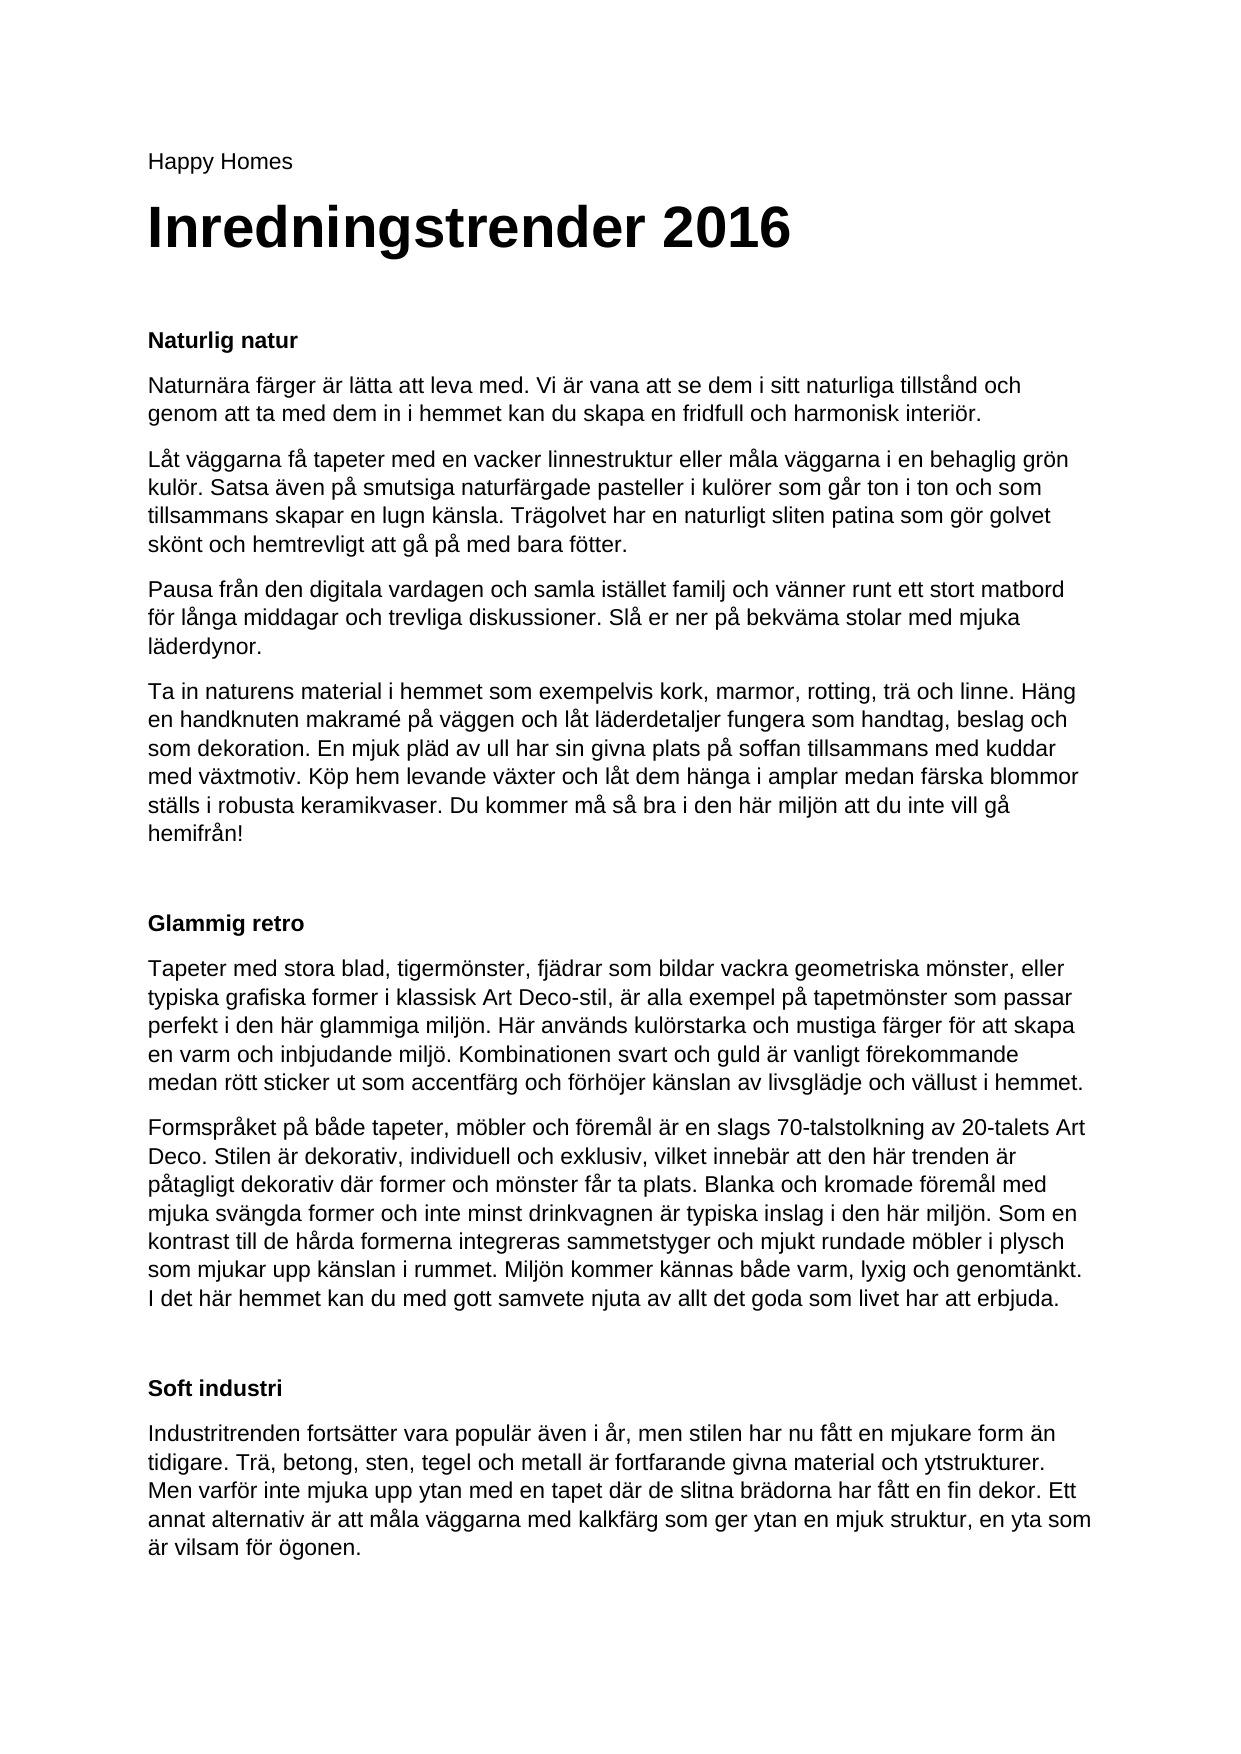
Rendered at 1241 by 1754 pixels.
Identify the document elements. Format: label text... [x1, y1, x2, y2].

text Formspråket på både tapeter, möbler och föremål är en slags 70-talstolkning av 20-talets Art Deco. Stilen är dekorativ, individuell och exklusiv, vilket innebär att den här trenden är påtagligt dekorativ där former och mönster får ta plats. Blanka och kromade föremål med mjuka svängda former och inte minst drinkvagnen är typiska inslag i den här miljön. Som en kontrast till de hårda formerna integreras sammetstyger och mjukt rundade möbler i plysch som mjukar upp känslan i rummet. Miljön kommer kännas både varm, lyxig och genomtänkt. I det här hemmet kan du med gott samvete njuta av allt det goda som livet har att erbjuda. [148, 1114, 1093, 1311]
text Soft industri [148, 1375, 1093, 1401]
text Ta in naturens material i hemmet som exempelvis kork, marmor, rotting, trä och linne. Häng en handknuten makramé på väggen och låt läderdetaljer fungera som handtag, beslag och som dekoration. En mjuk pläd av ull har sin givna plats på soffan tillsammans med kuddar med växtmotiv. Köp hem levande växter och låt dem hänga i amplar medan färska blommor ställs i robusta keramikvaser. Du kommer må så bra i den här miljön att du inte vill gå hemifrån! [148, 678, 1093, 846]
text Tapeter med stora blad, tigermönster, fjädrar som bildar vackra geometriska mönster, eller typiska grafiska former i klassisk Art Deco-stil, är alla exempel på tapetmönster som passar perfekt i den här glammiga miljön. Här används kulörstarka och mustiga färger för att skapa en varm och inbjudande miljö. Kombinationen svart och guld är vanligt förekommande medan rött sticker ut som accentfärg och förhöjer känslan av livsglädje och vällust i hemmet. [148, 955, 1093, 1096]
text Naturnära färger är lätta att leva med. Vi är vana att se dem i sitt naturliga tillstånd och genom att ta med dem in i hemmet kan du skapa en fridfull och harmonisk interiör. [148, 372, 1093, 427]
text Glammig retro [148, 910, 1093, 937]
text Naturlig natur [148, 327, 1093, 353]
text Inredningstrender 2016 [148, 193, 1093, 260]
text Låt väggarna få tapeter med en vacker linnestruktur eller måla väggarna i en behaglig grön kulör. Satsa även på smutsiga naturfärgade pasteller i kulörer som går ton i ton och som tillsammans skapar en lugn känsla. Trägolvet har en naturligt sliten patina som gör golvet skönt och hemtrevligt att gå på med bara fötter. [148, 446, 1093, 557]
text Happy Homes [148, 148, 1093, 174]
text Pausa från den digitala vardagen och samla istället familj och vänner runt ett stort matbord för långa middagar och trevliga diskussioner. Slå er ner på bekväma stolar med mjuka läderdynor. [148, 576, 1093, 659]
text Industritrenden fortsätter vara populär även i år, men stilen har nu fått en mjukare form än tidigare. Trä, betong, sten, tegel och metall är fortfarande givna material och ytstrukturer. Men varför inte mjuka upp ytan med en tapet där de slitna brädorna har fått en fin dekor. Ett annat alternativ är att måla väggarna med kalkfärg som ger ytan en mjuk struktur, en yta som är vilsam för ögonen. [148, 1420, 1093, 1560]
